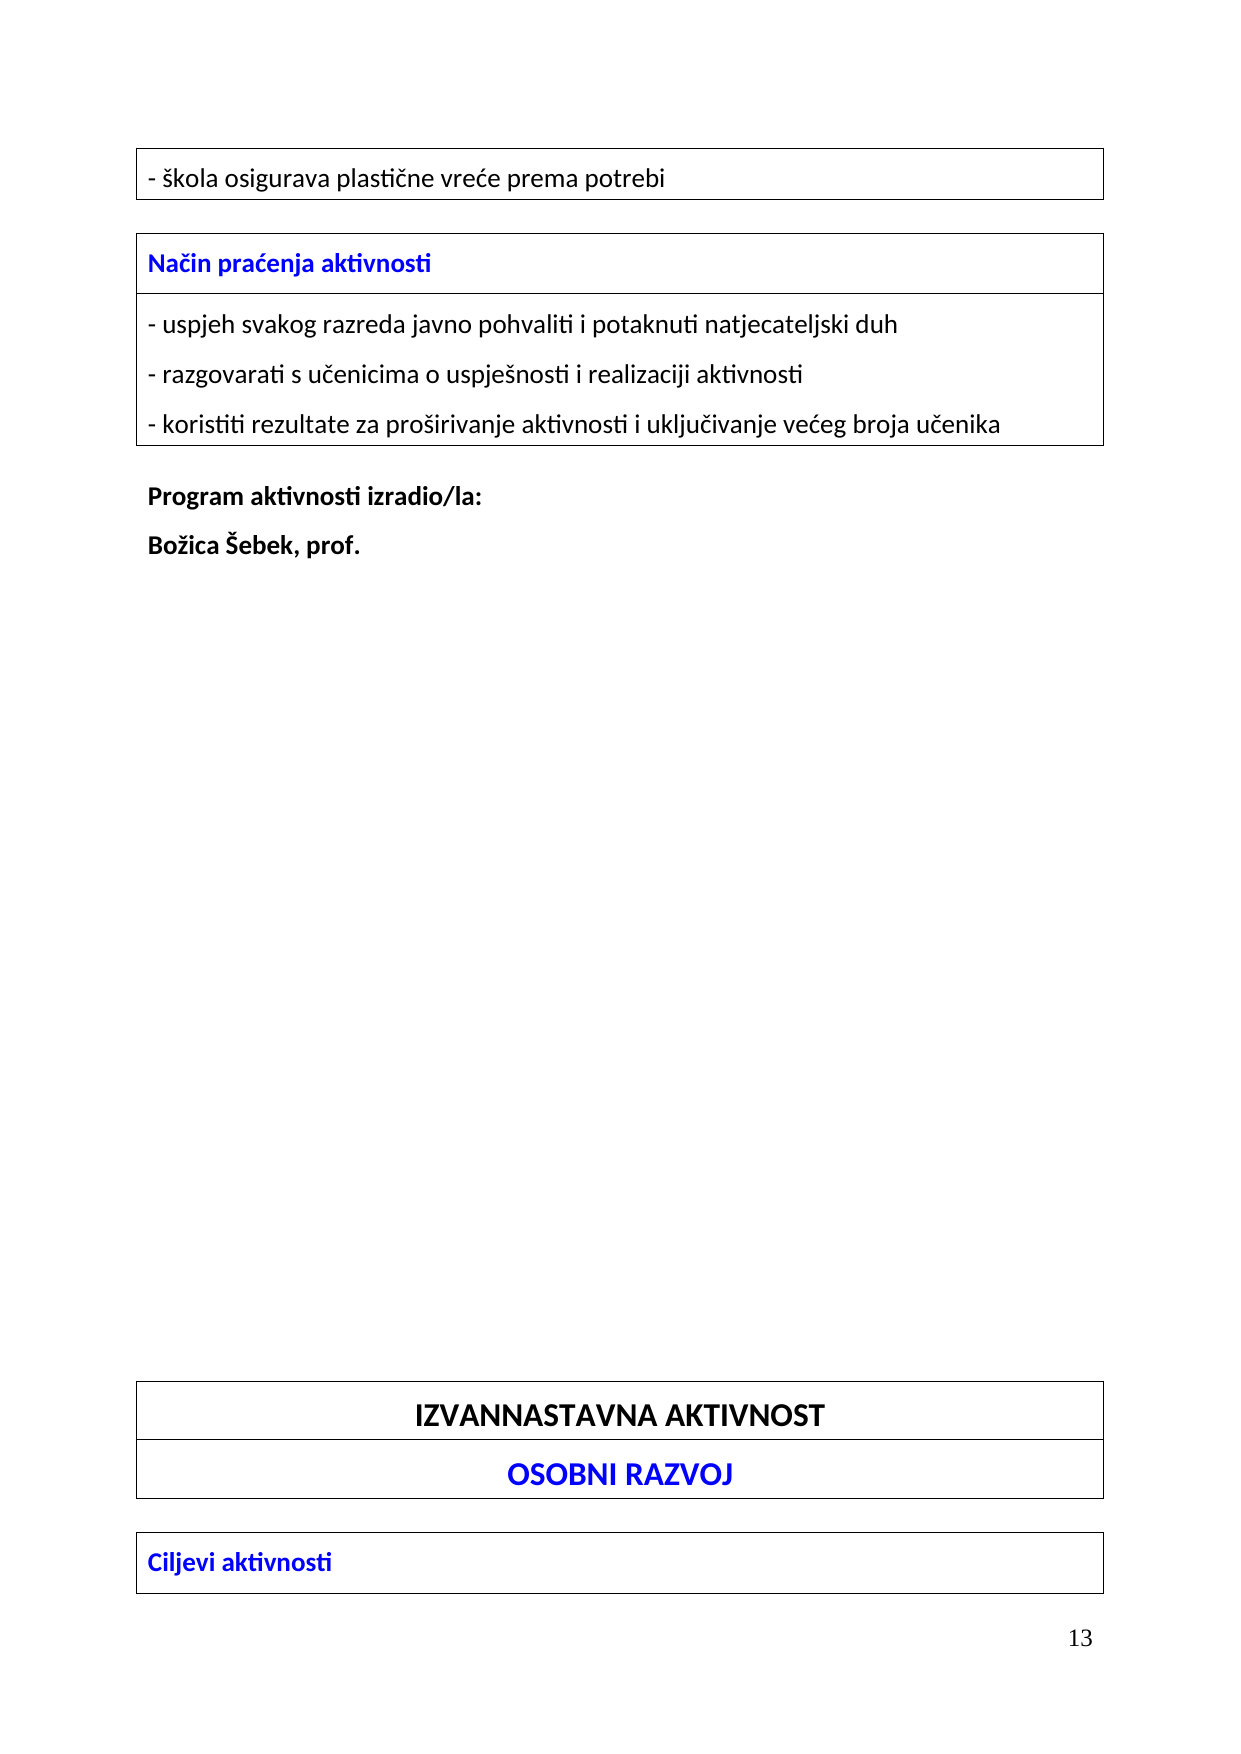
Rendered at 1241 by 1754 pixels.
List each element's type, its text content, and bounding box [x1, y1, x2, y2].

text Božica Šebek, prof. [148, 528, 1093, 562]
table_header IZVANNASTAVNA AKTIVNOST [137, 1382, 1103, 1439]
table_header Ciljevi aktivnosti [137, 1533, 1103, 1593]
table_cell - škola osigurava plastične vreće prema potrebi [137, 149, 1103, 198]
table_cell OSOBNI RAZVOJ [137, 1440, 1103, 1498]
text Program aktivnosti izradio/la: [148, 479, 1093, 512]
table_cell - uspjeh svakog razreda javno pohvaliti i potaknuti natjecateljski duh - razgovarati s učenicima o uspješnosti i realizaciji aktivnosti - koristiti rezultate za proširivanje aktivnosti i uključivanje većeg broja učenika [137, 294, 1103, 445]
table_header Način praćenja aktivnosti [137, 234, 1103, 293]
